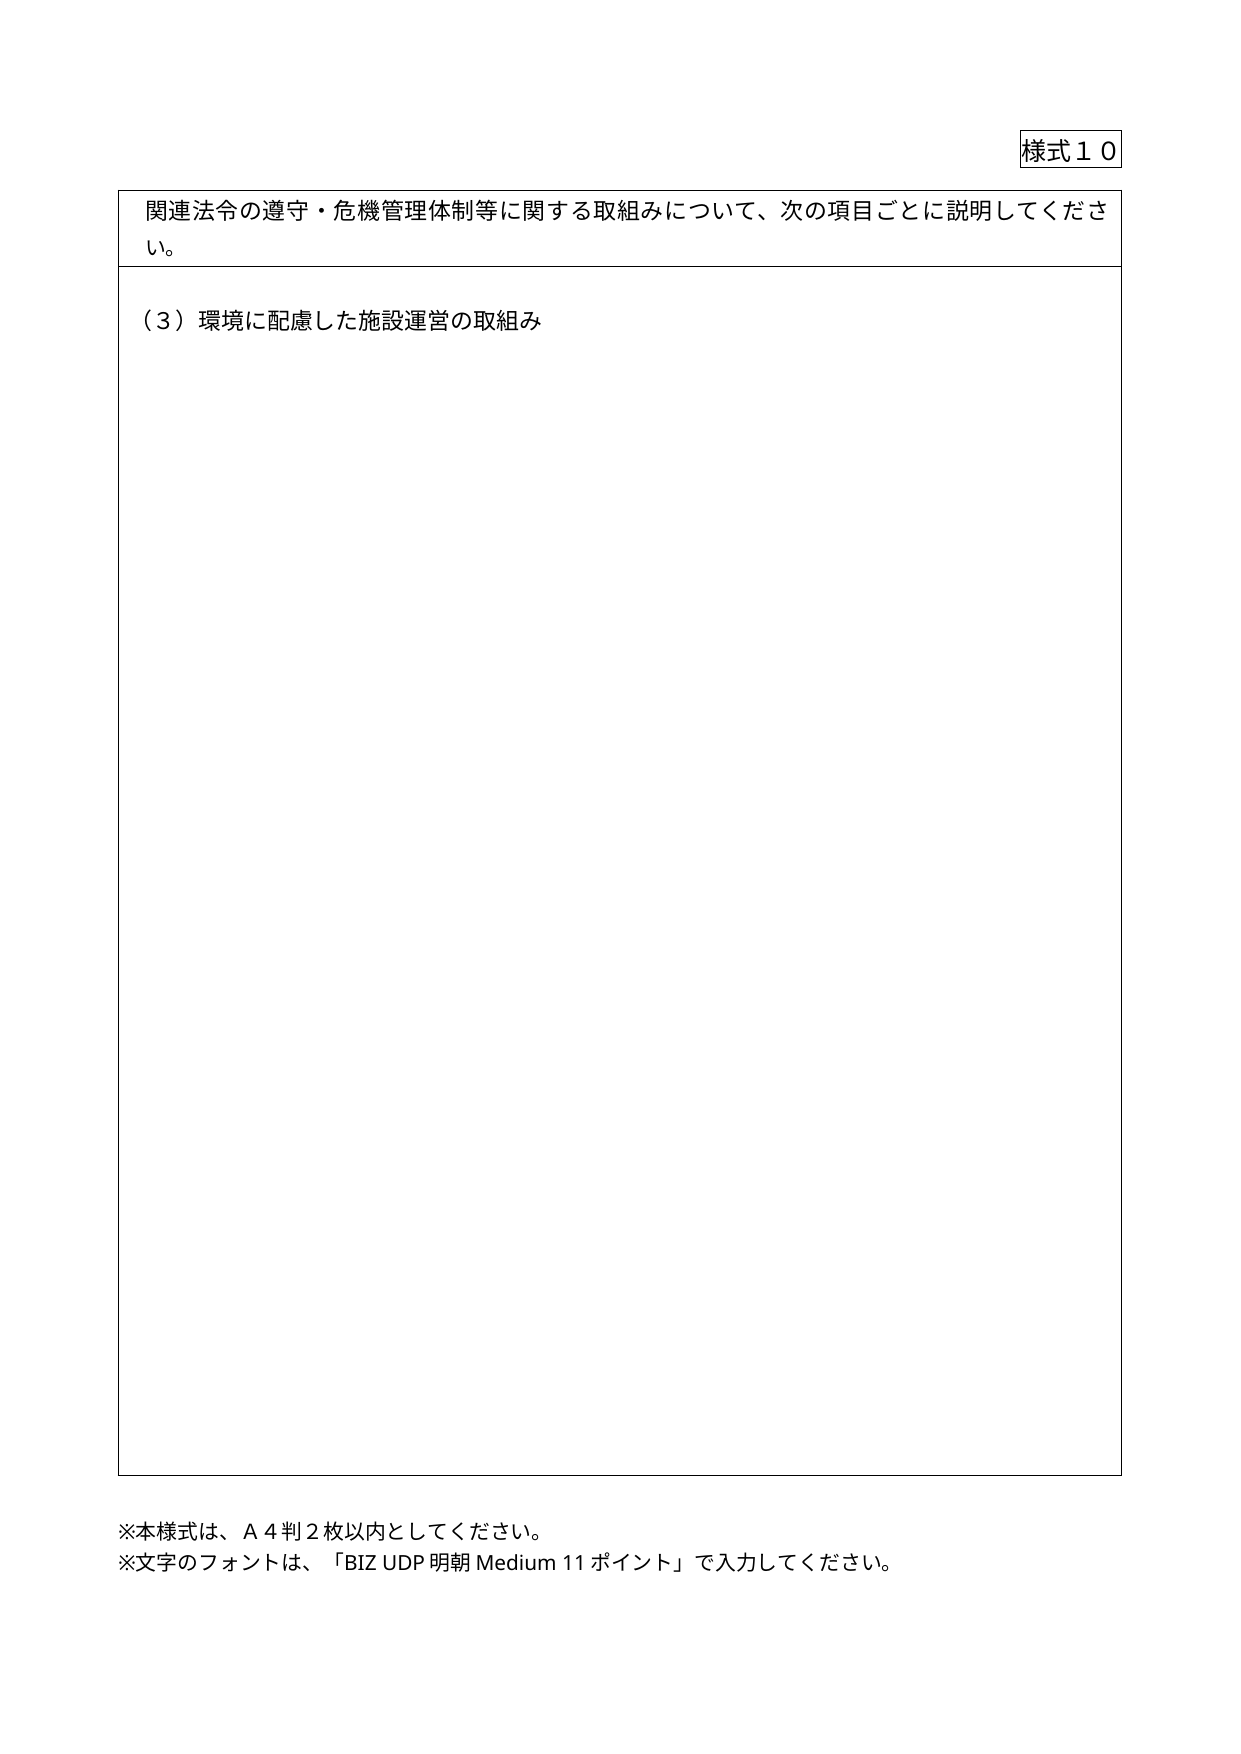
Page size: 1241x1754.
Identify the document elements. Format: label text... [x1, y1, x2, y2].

table_cell （３）環境に配慮した施設運営の取組み [119, 267, 1121, 1474]
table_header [119, 191, 1121, 266]
